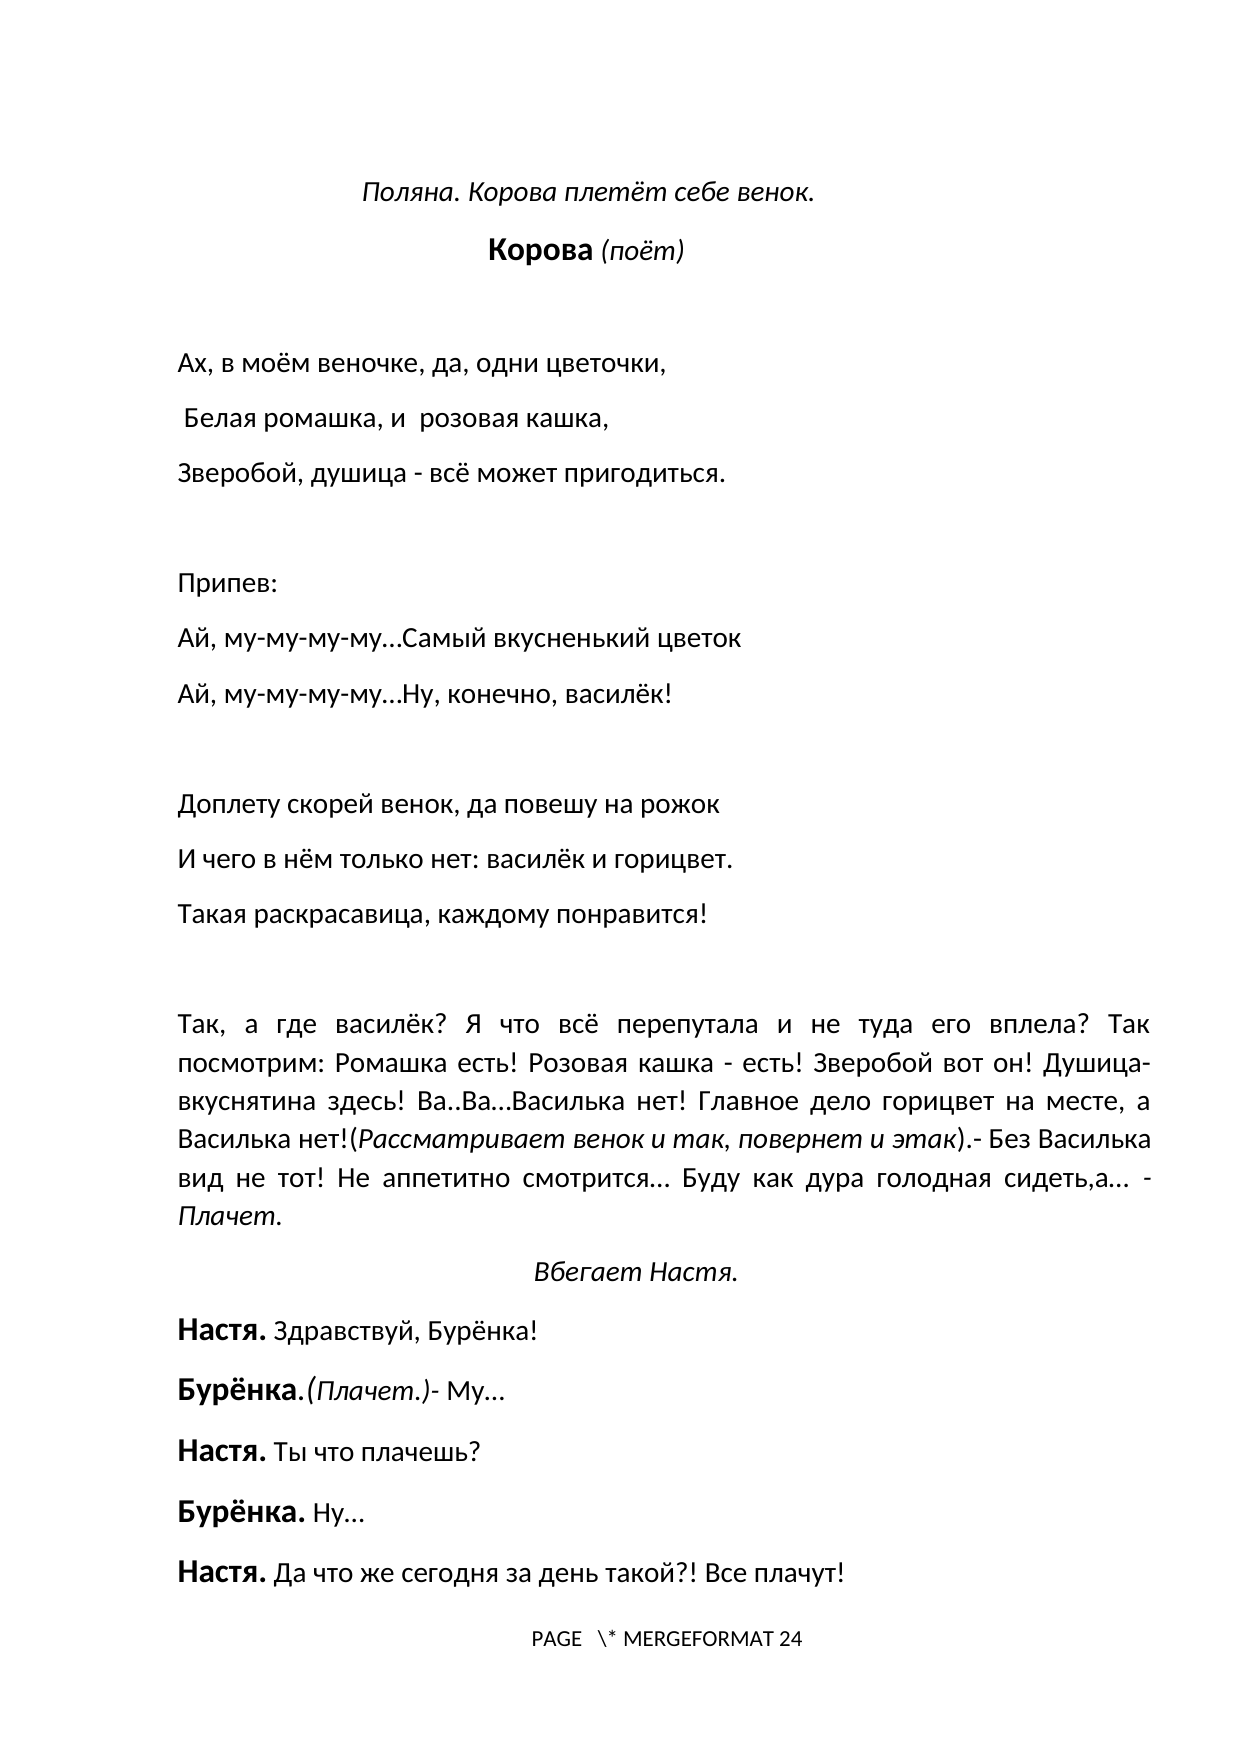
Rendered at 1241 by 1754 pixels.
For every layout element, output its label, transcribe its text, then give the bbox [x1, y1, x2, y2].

text Припев: [177, 564, 1152, 600]
text Бурёнка.(Плачет.)- Му… [177, 1368, 1152, 1409]
text Бурёнка. Ну… [177, 1489, 1152, 1530]
text Настя. Здравствуй, Бурёнка! [177, 1308, 1152, 1348]
text Настя. Да что же сегодня за день такой?! Все плачут! [177, 1550, 1152, 1591]
text Поляна. Корова плетёт себе венок. [177, 173, 1152, 209]
text Белая ромашка, и розовая кашка, [177, 399, 1152, 435]
text Настя. Ты что плачешь? [177, 1429, 1152, 1470]
text Ах, в моём веночке, да, одни цветочки, [177, 344, 1152, 380]
text Ай, му-му-му-му…Ну, конечно, василёк! [177, 675, 1152, 710]
text Так, а где василёк? Я что всё перепутала и не туда его вплела? Так посмотрим: Ромашка есть! Розовая кашка - есть! Зверобой вот он! Душица-вкуснятина здесь! Ва..Ва…Василька нет! Главное дело горицвет на месте, а Василька нет!(Рассматривает венок и так, повернет и этак).- Без Василька вид не тот! Не аппетитно смотрится… Буду как дура голодная сидеть,а… -Плачет. [177, 1005, 1152, 1233]
text И чего в нём только нет: василёк и горицвет. [177, 840, 1152, 876]
text Зверобой, душица - всё может пригодиться. [177, 454, 1152, 490]
text Доплету скорей венок, да повешу на рожок [177, 785, 1152, 821]
text Ай, му-му-му-му…Самый вкусненький цветок [177, 619, 1152, 655]
text Такая раскрасавица, каждому понравится! [177, 895, 1152, 931]
text Корова (поёт) [177, 228, 1152, 269]
text Вбегает Настя. [177, 1253, 1152, 1288]
